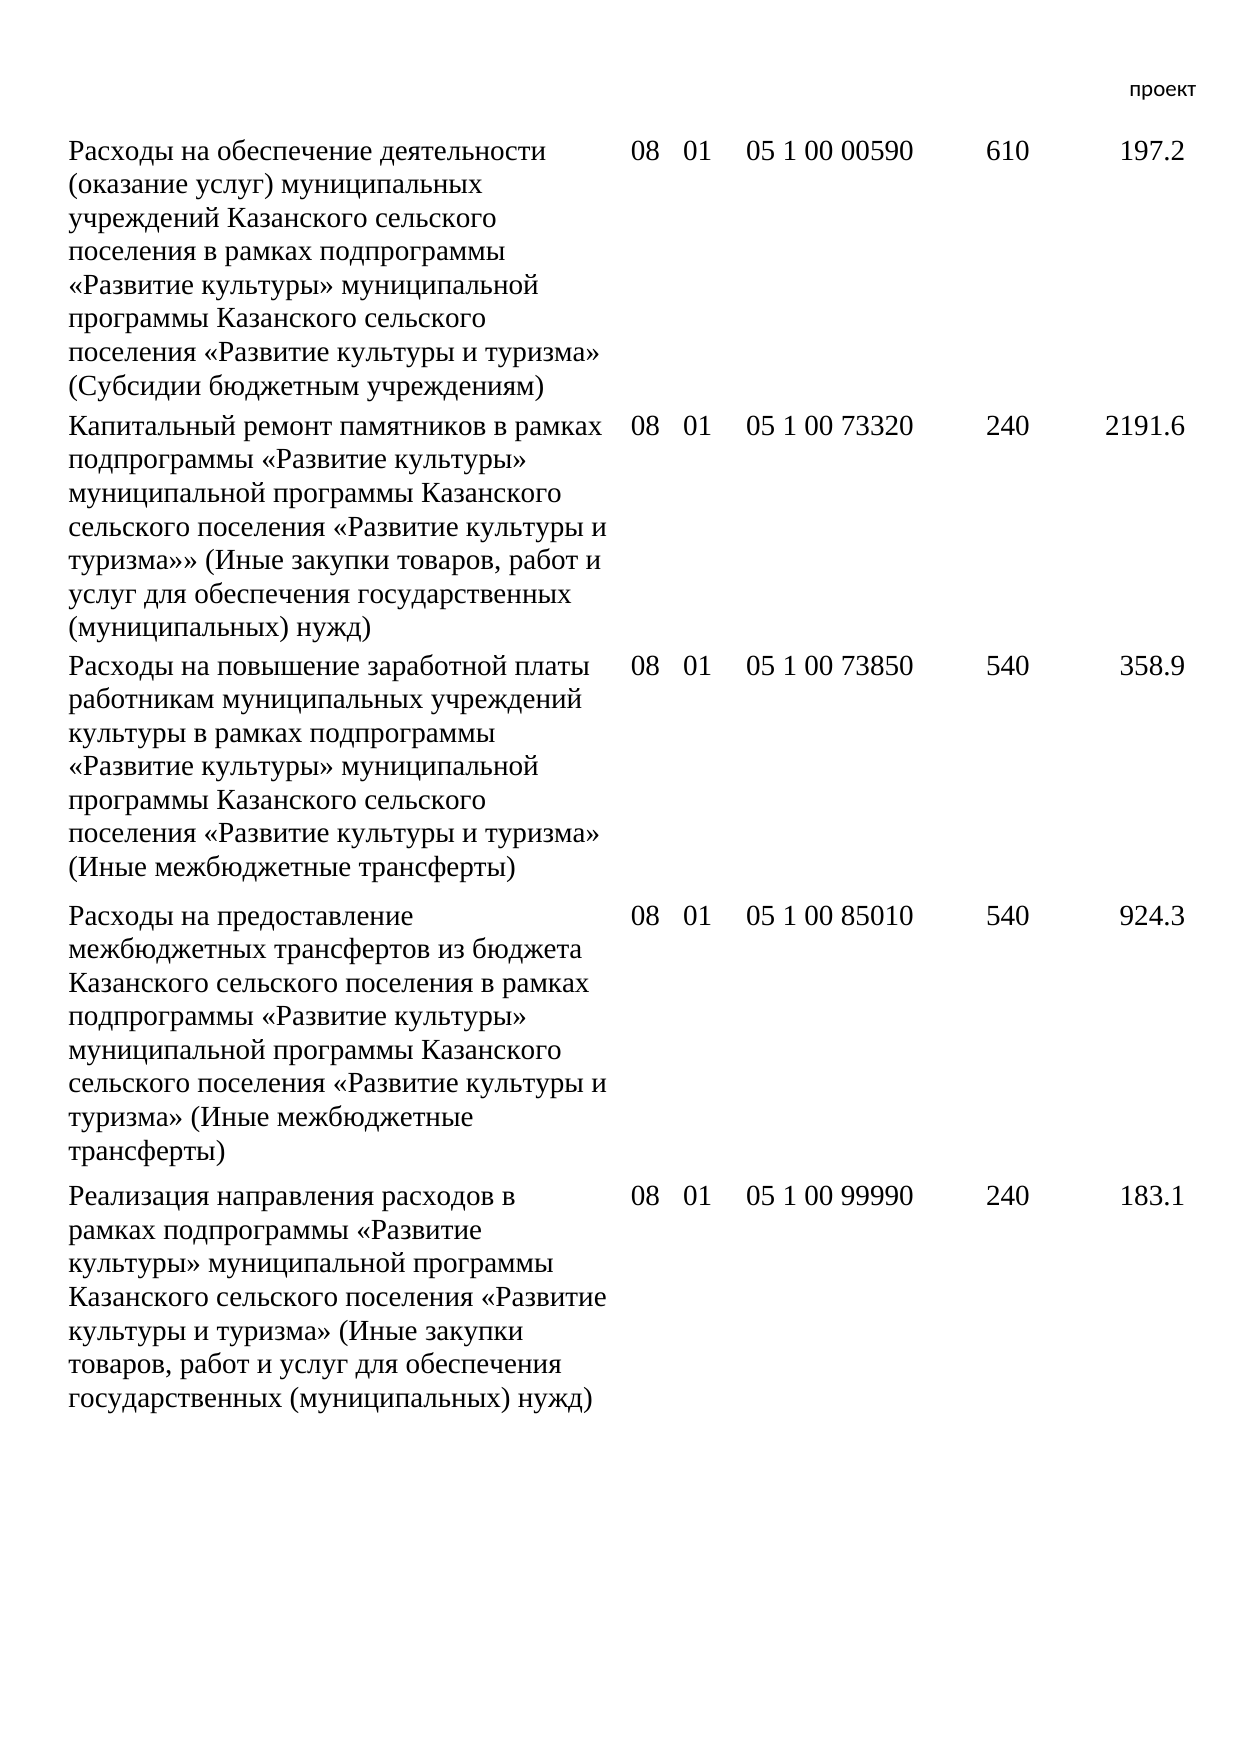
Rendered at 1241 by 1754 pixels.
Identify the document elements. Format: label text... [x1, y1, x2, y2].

table_cell 01 [672, 1179, 734, 1425]
table_cell 240 [975, 1179, 1048, 1425]
table_cell 924.3 [1048, 898, 1196, 1178]
table_cell 08 [619, 1179, 672, 1425]
table_cell 01 [672, 133, 734, 408]
table_cell 01 [672, 408, 734, 648]
table_cell Расходы на предоставление межбюджетных трансфертов из бюджета Казанского сельского поселения в рамках подпрограммы «Развитие культуры» муниципальной программы Казанского сельского поселения «Развитие культуры и туризма» (Иные межбюджетные трансферты) [57, 898, 619, 1178]
table_cell 05 1 00 73850 [735, 648, 974, 898]
table_cell 240 [975, 408, 1048, 648]
table_cell 08 [619, 408, 672, 648]
table_cell 358.9 [1048, 648, 1196, 898]
table_cell Расходы на повышение заработной платы работникам муниципальных учреждений культуры в рамках подпрограммы «Развитие культуры» муниципальной программы Казанского сельского поселения «Развитие культуры и туризма» (Иные межбюджетные трансферты) [57, 648, 619, 898]
table_cell 05 1 00 73320 [735, 408, 974, 648]
table_cell Расходы на обеспечение деятельности (оказание услуг) муниципальных учреждений Казанского сельского поселения в рамках подпрограммы «Развитие культуры» муниципальной программы Казанского сельского поселения «Развитие культуры и туризма» (Субсидии бюджетным учреждениям) [57, 133, 619, 408]
table_cell 197.2 [1048, 133, 1196, 408]
table_cell Реализация направления расходов в рамках подпрограммы «Развитие культуры» муниципальной программы Казанского сельского поселения «Развитие культуры и туризма» (Иные закупки товаров, работ и услуг для обеспечения государственных (муниципальных) нужд) [57, 1179, 619, 1425]
table_cell 183.1 [1048, 1179, 1196, 1425]
table_cell 05 1 00 00590 [735, 133, 974, 408]
table_cell 2191.6 [1048, 408, 1196, 648]
table_cell 540 [975, 648, 1048, 898]
table_cell 08 [619, 133, 672, 408]
table_cell 05 1 00 99990 [735, 1179, 974, 1425]
table_cell Капитальный ремонт памятников в рамках подпрограммы «Развитие культуры» муниципальной программы Казанского сельского поселения «Развитие культуры и туризма»» (Иные закупки товаров, работ и услуг для обеспечения государственных (муниципальных) нужд) [57, 408, 619, 648]
table_cell 08 [619, 898, 672, 1178]
table_cell 08 [619, 648, 672, 898]
table_cell 610 [975, 133, 1048, 408]
table_cell 05 1 00 85010 [735, 898, 974, 1178]
table_cell 540 [975, 898, 1048, 1178]
table_cell 01 [672, 648, 734, 898]
table_cell 01 [672, 898, 734, 1178]
